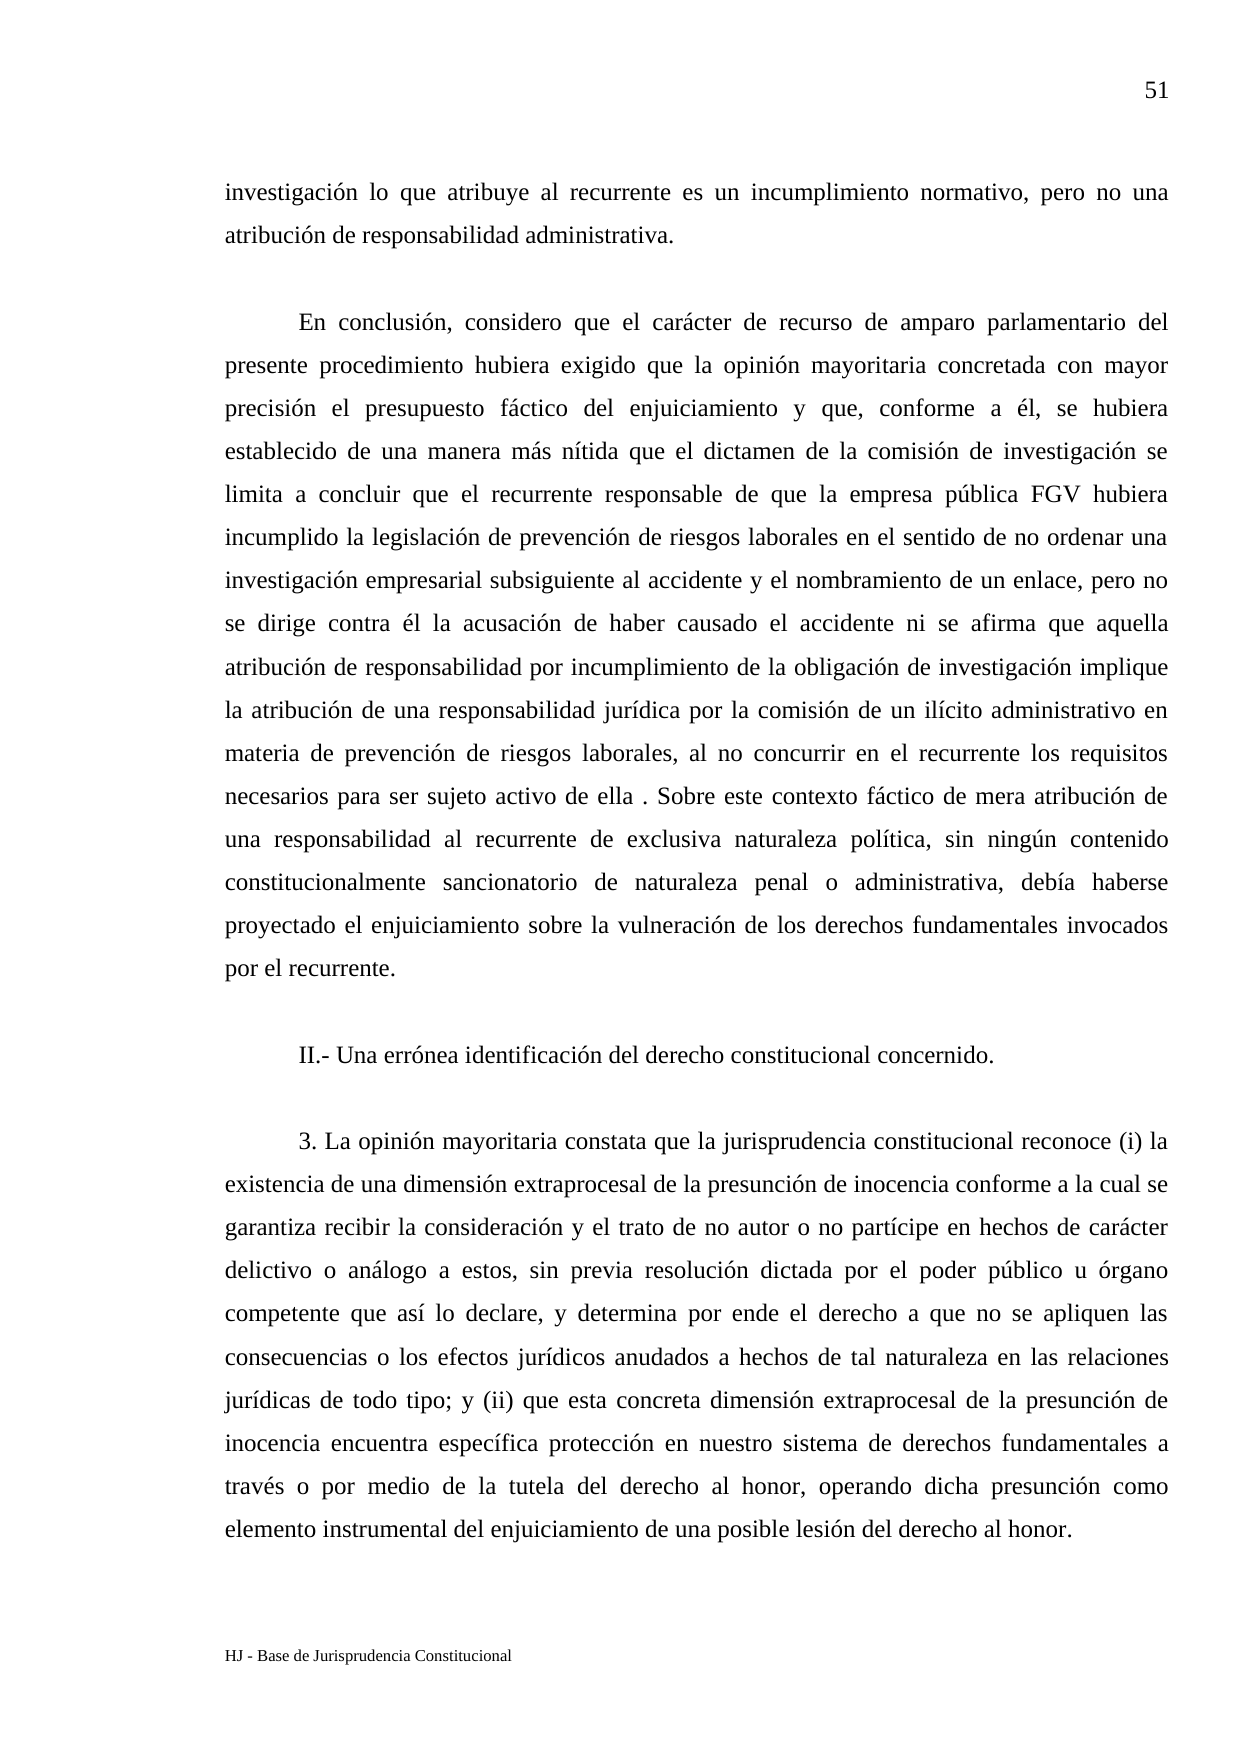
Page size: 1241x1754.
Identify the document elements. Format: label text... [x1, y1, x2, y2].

text II.- Una errónea identificación del derecho constitucional concernido. [224, 1040, 1169, 1068]
text En conclusión, considero que el carácter de recurso de amparo parlamentario del presente procedimiento hubiera exigido que la opinión mayoritaria concretada con mayor precisión el presupuesto fáctico del enjuiciamiento y que, conforme a él, se hubiera establecido de una manera más nítida que el dictamen de la comisión de investigación se limita a concluir que el recurrente responsable de que la empresa pública FGV hubiera incumplido la legislación de prevención de riesgos laborales en el sentido de no ordenar una investigación empresarial subsiguiente al accidente y el nombramiento de un enlace, pero no se dirige contra él la acusación de haber causado el accidente ni se afirma que aquella atribución de responsabilidad por incumplimiento de la obligación de investigación implique la atribución de una responsabilidad jurídica por la comisión de un ilícito administrativo en materia de prevención de riesgos laborales, al no concurrir en el recurrente los requisitos necesarios para ser sujeto activo de ella . Sobre este contexto fáctico de mera atribución de una responsabilidad al recurrente de exclusiva naturaleza política, sin ningún contenido constitucionalmente sancionatorio de naturaleza penal o administrativa, debía haberse proyectado el enjuiciamiento sobre la vulneración de los derechos fundamentales invocados por el recurrente. [224, 307, 1169, 982]
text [224, 177, 1169, 249]
text 3. La opinión mayoritaria constata que la jurisprudencia constitucional reconoce (i) la existencia de una dimensión extraprocesal de la presunción de inocencia conforme a la cual se garantiza recibir la consideración y el trato de no autor o no partícipe en hechos de carácter delictivo o análogo a estos, sin previa resolución dictada por el poder público u órgano competente que así lo declare, y determina por ende el derecho a que no se apliquen las consecuencias o los efectos jurídicos anudados a hechos de tal naturaleza en las relaciones jurídicas de todo tipo; y (ii) que esta concreta dimensión extraprocesal de la presunción de inocencia encuentra específica protección en nuestro sistema de derechos fundamentales a través o por medio de la tutela del derecho al honor, operando dicha presunción como elemento instrumental del enjuiciamiento de una posible lesión del derecho al honor. [224, 1126, 1169, 1543]
